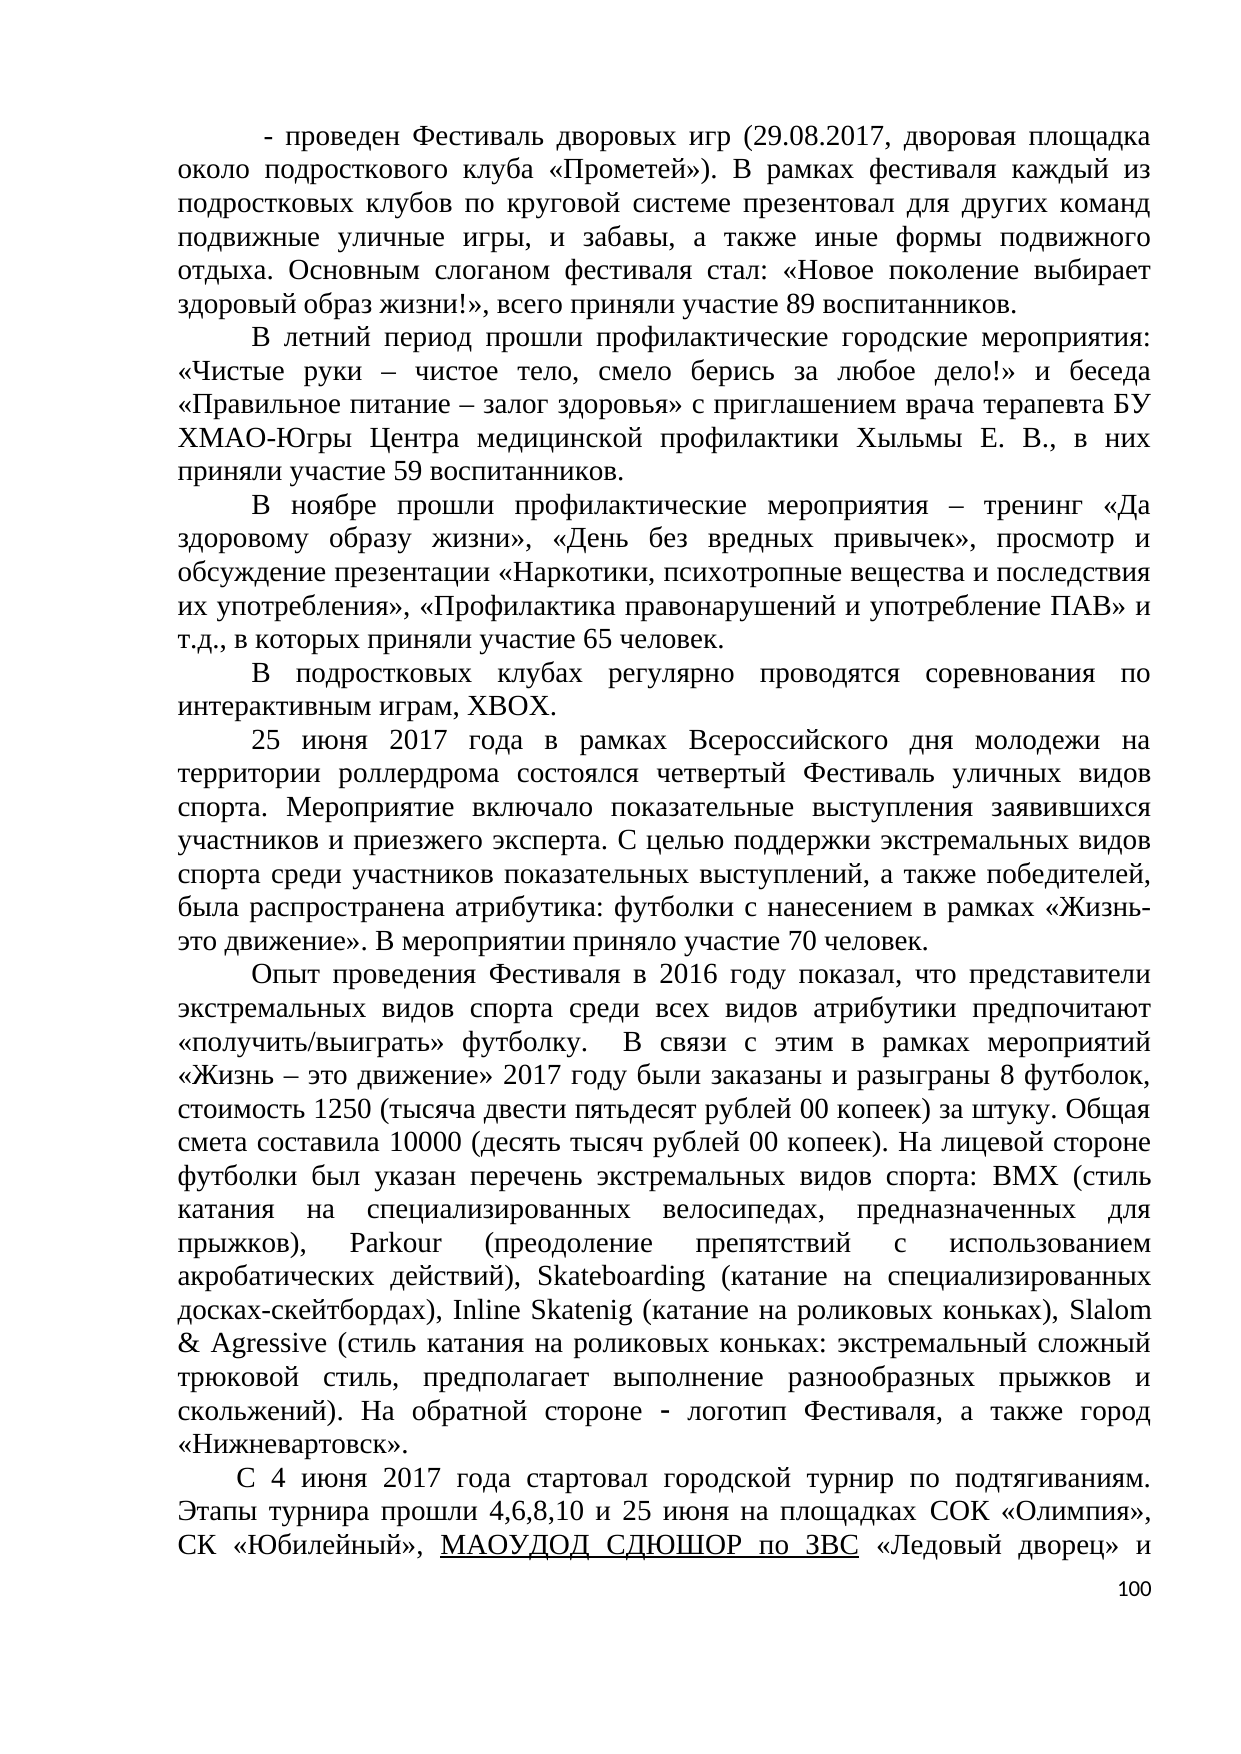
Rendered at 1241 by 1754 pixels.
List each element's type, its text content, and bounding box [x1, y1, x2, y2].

text В ноябре прошли профилактические мероприятия – тренинг «Да здоровому образу жизни», «День без вредных привычек», просмотр и обсуждение презентации «Наркотики, психотропные вещества и последствия их употребления», «Профилактика правонарушений и употребление ПАВ» и т.д., в которых приняли участие 65 человек. [177, 487, 1152, 655]
text В летний период прошли профилактические городские мероприятия: «Чистые руки – чистое тело, смело берись за любое дело!» и беседа «Правильное питание – залог здоровья» с приглашением врача терапевта БУ ХМАО-Югры Центра медицинской профилактики Хыльмы Е. В., в них приняли участие 59 воспитанников. [177, 319, 1152, 487]
text Опыт проведения Фестиваля в 2016 году показал, что представители экстремальных видов спорта среди всех видов атрибутики предпочитают «получить/выиграть» футболку. В связи с этим в рамках мероприятий «Жизнь – это движение» 2017 году были заказаны и разыграны 8 футболок, стоимость 1250 (тысяча двести пятьдесят рублей 00 копеек) за штуку. Общая смета составила 10000 (десять тысяч рублей 00 копеек). На лицевой стороне футболки был указан перечень экстремальных видов спорта: BMX (стиль катания на специализированных велосипедах, предназначенных для прыжков), Parkour (преодоление препятствий с использованием акробатических действий), Skateboarding (катание на специализированных досках-скейтбордах), Inline Skatenig (катание на роликовых коньках), Slalom & Agressive (стиль катания на роликовых коньках: экстремальный сложный трюковой стиль, предполагает выполнение разнообразных прыжков и скольжений). На обратной стороне логотип Фестиваля, а также город «Нижневартовск». [177, 957, 1152, 1460]
text - проведен Фестиваль дворовых игр (29.08.2017, дворовая площадка около подросткового клуба «Прометей»). В рамках фестиваля каждый из подростковых клубов по круговой системе презентовал для других команд подвижные уличные игры, и забавы, а также иные формы подвижного отдыха. Основным слоганом фестиваля стал: «Новое поколение выбирает здоровый образ жизни!», всего приняли участие 89 воспитанников. [177, 118, 1152, 319]
text В подростковых клубах регулярно проводятся соревнования по интерактивным играм, XBOX. [177, 655, 1152, 722]
text 25 июня 2017 года в рамках Всероссийского дня молодежи на территории роллердрома состоялся четвертый Фестиваль уличных видов спорта. Мероприятие включало показательные выступления заявившихся участников и приезжего эксперта. С целью поддержки экстремальных видов спорта среди участников показательных выступлений, а также победителей, была распространена атрибутика: футболки с нанесением в рамках «Жизнь-это движение». В мероприятии приняло участие 70 человек. [177, 722, 1152, 957]
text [177, 1460, 1152, 1561]
